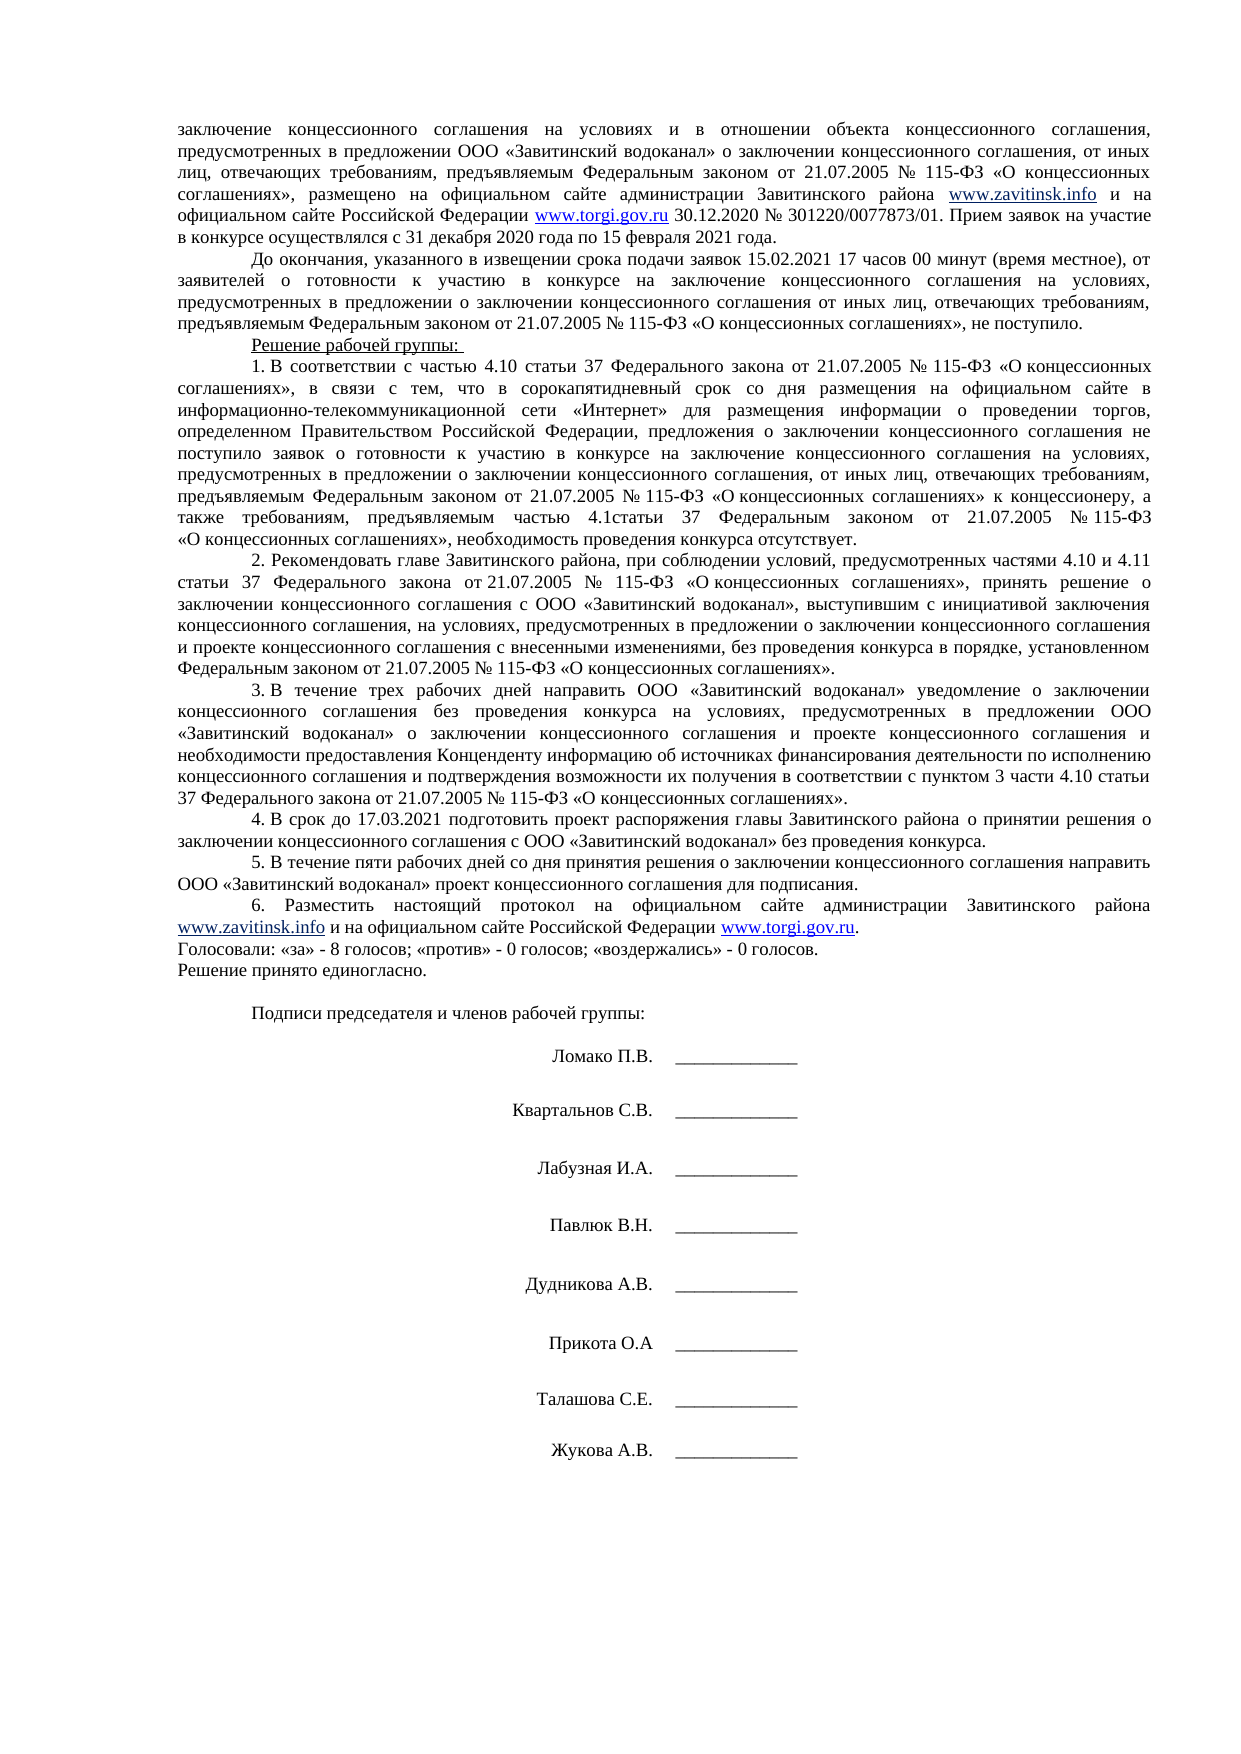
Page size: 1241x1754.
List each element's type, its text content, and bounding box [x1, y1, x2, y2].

table_cell Прикота О.А [166, 1332, 664, 1388]
table_cell Квартальнов С.В. [166, 1099, 664, 1157]
text Решение принято единогласно. [177, 959, 1152, 981]
text 5. В течение пяти рабочих дней со дня принятия решения о заключении концессионного соглашения направить ООО «Завитинский водоканал» проект концессионного соглашения для подписания. [177, 851, 1152, 894]
text Решение рабочей группы: [177, 334, 1152, 355]
table_header Ломако П.В. [166, 1045, 664, 1099]
text 4. В срок до 17.03.2021 подготовить проект распоряжения главы Завитинского района о принятии решения о заключении концессионного соглашения с ООО «Завитинский водоканал» без проведения конкурса. [177, 808, 1152, 851]
text 6. Разместить настоящий протокол на официальном сайте администрации Завитинского района www.zavitinsk.info и на официальном сайте Российской Федерации www.torgi.gov.ru. [177, 894, 1152, 937]
table_cell _____________ [664, 1388, 1163, 1439]
table_header _____________ [664, 1045, 1163, 1099]
table_cell Талашова С.Е. [166, 1388, 664, 1439]
table_cell _____________ [664, 1099, 1163, 1157]
table_cell _____________ [664, 1214, 1163, 1273]
text До окончания, указанного в извещении срока подачи заявок 15.02.2021 17 часов 00 минут (время местное), от заявителей о готовности к участию в конкурсе на заключение концессионного соглашения на условиях, предусмотренных в предложении о заключении концессионного соглашения от иных лиц, отвечающих требованиям, предъявляемым Федеральным законом от 21.07.2005 № 115-ФЗ «О концессионных соглашениях», не поступило. [177, 247, 1152, 334]
text 2. Рекомендовать главе Завитинского района, при соблюдении условий, предусмотренных частями 4.10 и 4.11 статьи 37 Федерального закона от 21.07.2005 № 115-ФЗ «О концессионных соглашениях», принять решение о заключении концессионного соглашения с ООО «Завитинский водоканал», выступившим с инициативой заключения концессионного соглашения, на условиях, предусмотренных в предложении о заключении концессионного соглашения и проекте концессионного соглашения с внесенными изменениями, без проведения конкурса в порядке, установленном Федеральным законом от 21.07.2005 № 115-ФЗ «О концессионных соглашениях». [177, 549, 1152, 679]
table_cell Жукова А.В. [166, 1439, 664, 1474]
table_cell _____________ [664, 1157, 1163, 1214]
text Подписи председателя и членов рабочей группы: [177, 1002, 1152, 1024]
table_cell Павлюк В.Н. [166, 1214, 664, 1273]
table_cell _____________ [664, 1273, 1163, 1332]
table_cell _____________ [664, 1439, 1163, 1474]
table_cell Дудникова А.В. [166, 1273, 664, 1332]
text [177, 118, 1152, 247]
table_cell _____________ [664, 1332, 1163, 1388]
text 1. В соответствии с частью 4.10 статьи 37 Федерального закона от 21.07.2005 № 115-ФЗ «О концессионных соглашениях», в связи с тем, что в сорокапятидневный срок со дня размещения на официальном сайте в информационно-телекоммуникационной сети «Интернет» для размещения информации о проведении торгов, определенном Правительством Российской Федерации, предложения о заключении концессионного соглашения не поступило заявок о готовности к участию в конкурсе на заключение концессионного соглашения на условиях, предусмотренных в предложении о заключении концессионного соглашения, от иных лиц, отвечающих требованиям, предъявляемым Федеральным законом от 21.07.2005 № 115-ФЗ «О концессионных соглашениях» к концессионеру, а также требованиям, предъявляемым частью 4.1статьи 37 Федеральным законом от 21.07.2005 № 115-ФЗ «О концессионных соглашениях», необходимость проведения конкурса отсутствует. [177, 355, 1152, 549]
text 3. В течение трех рабочих дней направить ООО «Завитинский водоканал» уведомление о заключении концессионного соглашения без проведения конкурса на условиях, предусмотренных в предложении ООО «Завитинский водоканал» о заключении концессионного соглашения и проекте концессионного соглашения и необходимости предоставления Конценденту информацию об источниках финансирования деятельности по исполнению концессионного соглашения и подтверждения возможности их получения в соответствии с пунктом 3 части 4.10 статьи 37 Федерального закона от 21.07.2005 № 115-ФЗ «О концессионных соглашениях». [177, 679, 1152, 808]
text Голосовали: «за» - 8 голосов; «против» - 0 голосов; «воздержались» - 0 голосов. [177, 937, 1152, 959]
table_cell Лабузная И.А. [166, 1157, 664, 1214]
